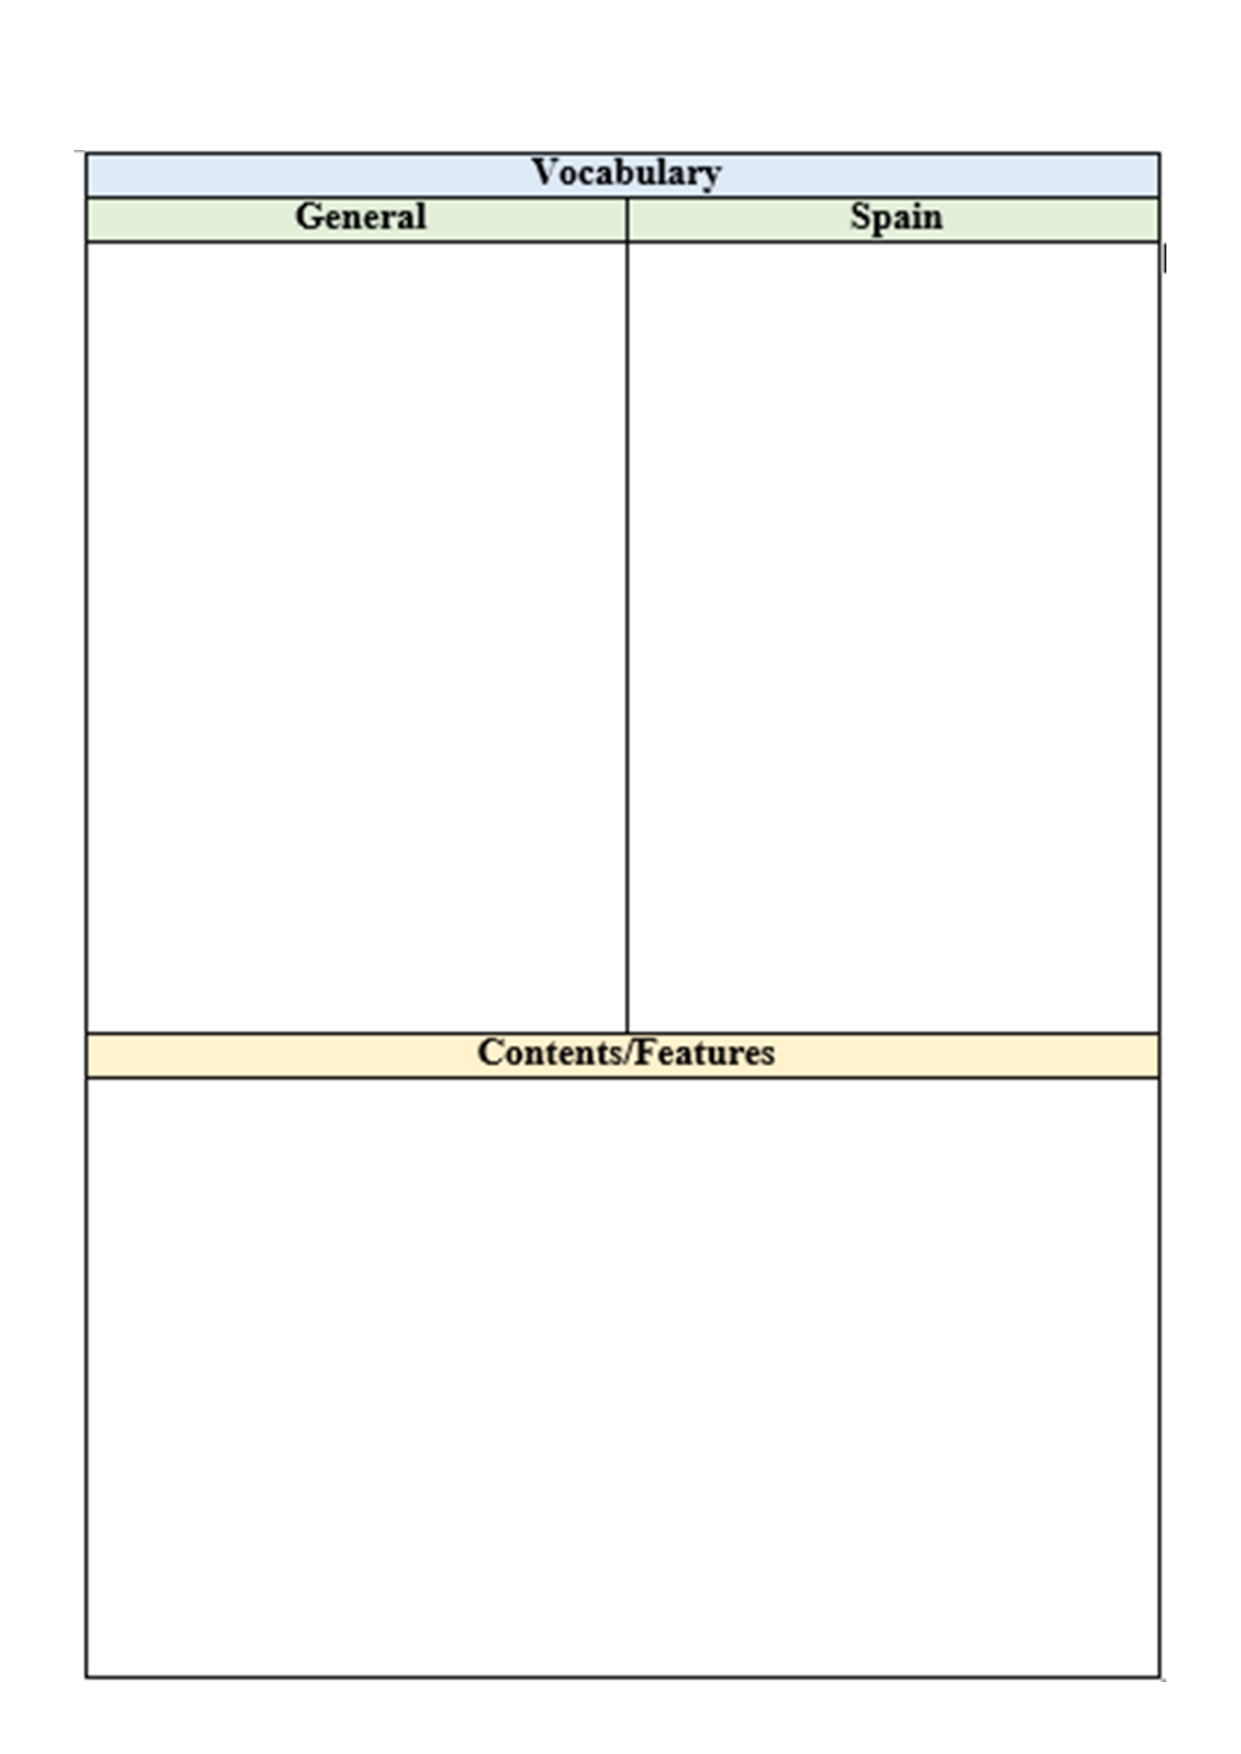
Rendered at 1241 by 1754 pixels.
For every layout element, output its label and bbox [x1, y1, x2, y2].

picture [73, 150, 1167, 1682]
